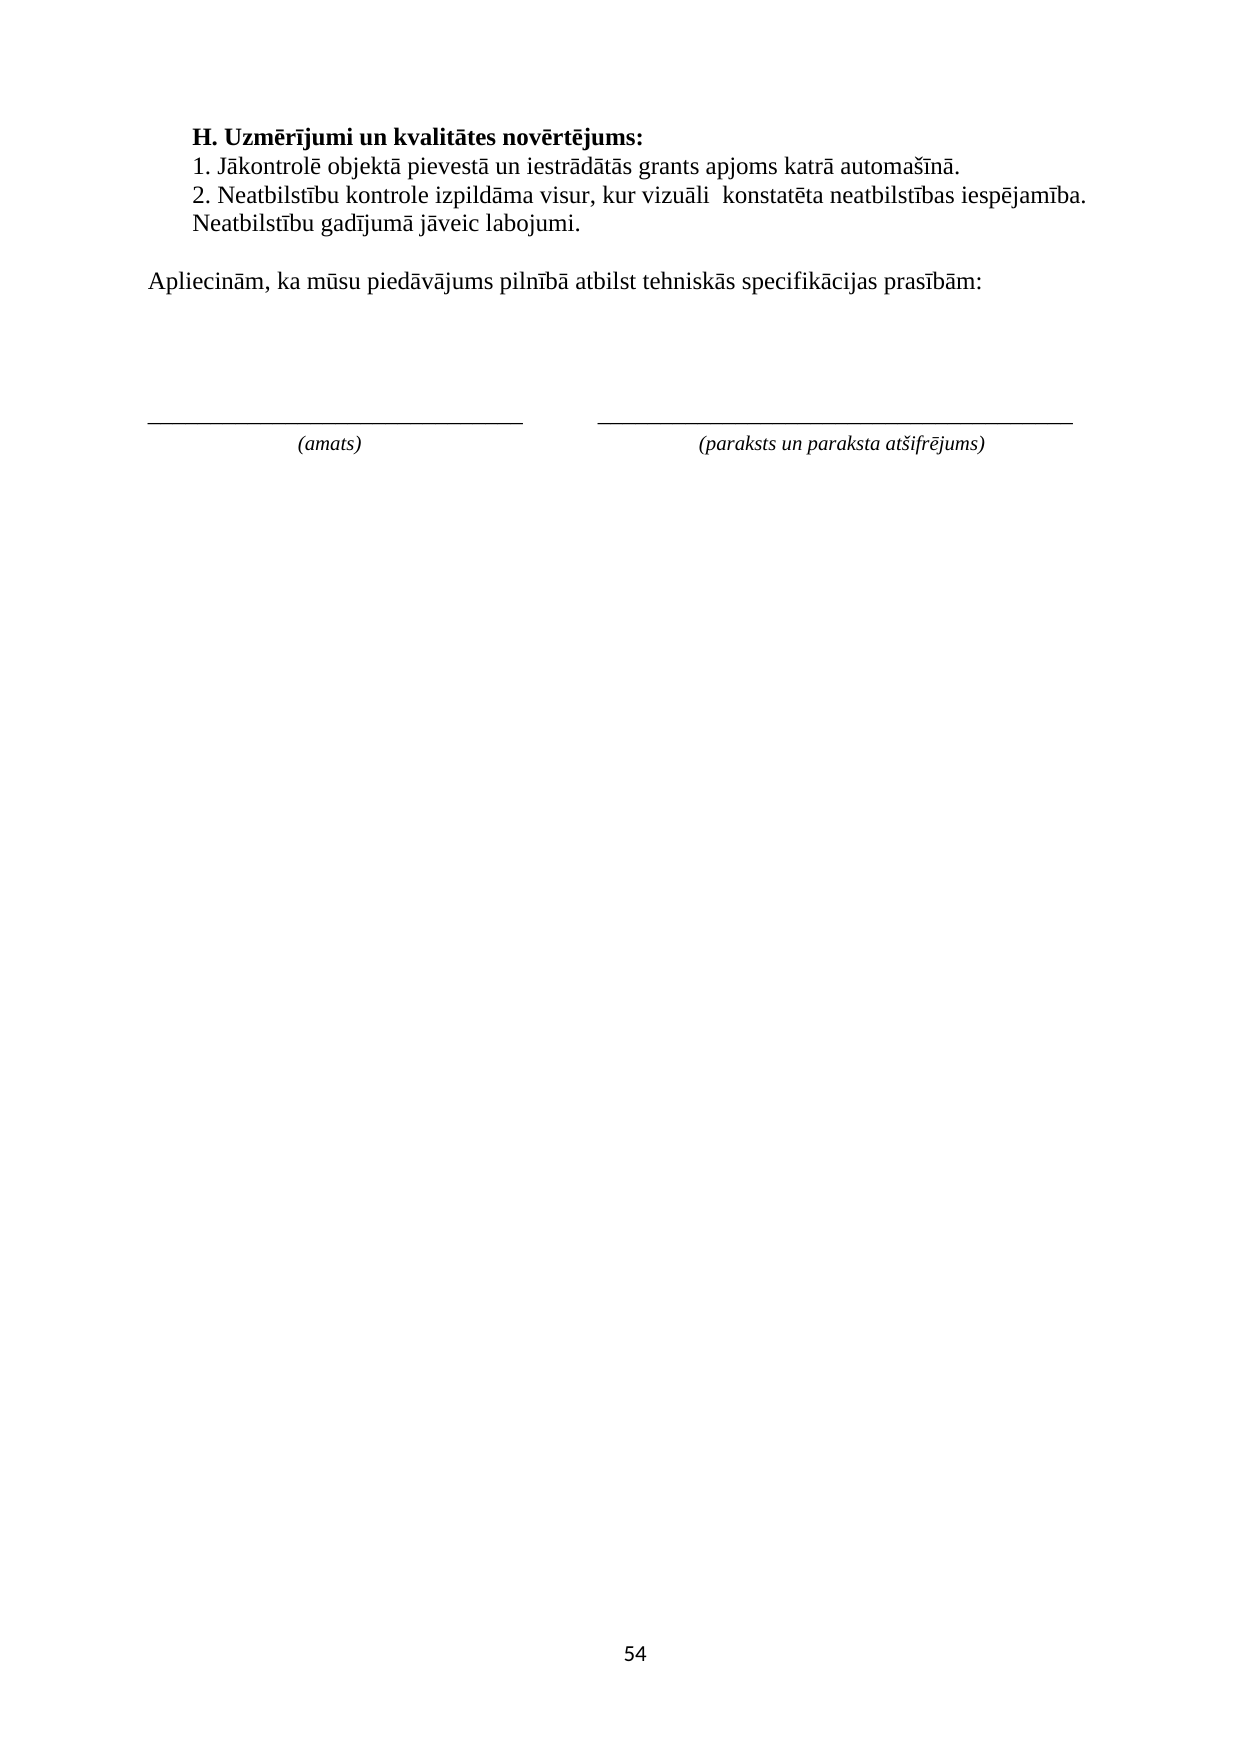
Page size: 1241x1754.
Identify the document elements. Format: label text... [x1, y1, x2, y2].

text 1. Jākontrolē objektā pievestā un iestrādātās grants apjoms katrā automašīnā. [192, 151, 1122, 180]
text ______________________________ ______________________________________ [148, 398, 1122, 427]
text Apliecinām, ka mūsu piedāvājums pilnībā atbilst tehniskās specifikācijas prasībām: [148, 266, 1122, 295]
text H. Uzmērījumi un kvalitātes novērtējums: [192, 122, 1122, 151]
text 2. Neatbilstību kontrole izpildāma visur, kur vizuāli konstatēta neatbilstības iespējamība. Neatbilstību gadījumā jāveic labojumi. [192, 180, 1122, 237]
text (amats) (paraksts un paraksta atšifrējums) [148, 431, 1122, 455]
